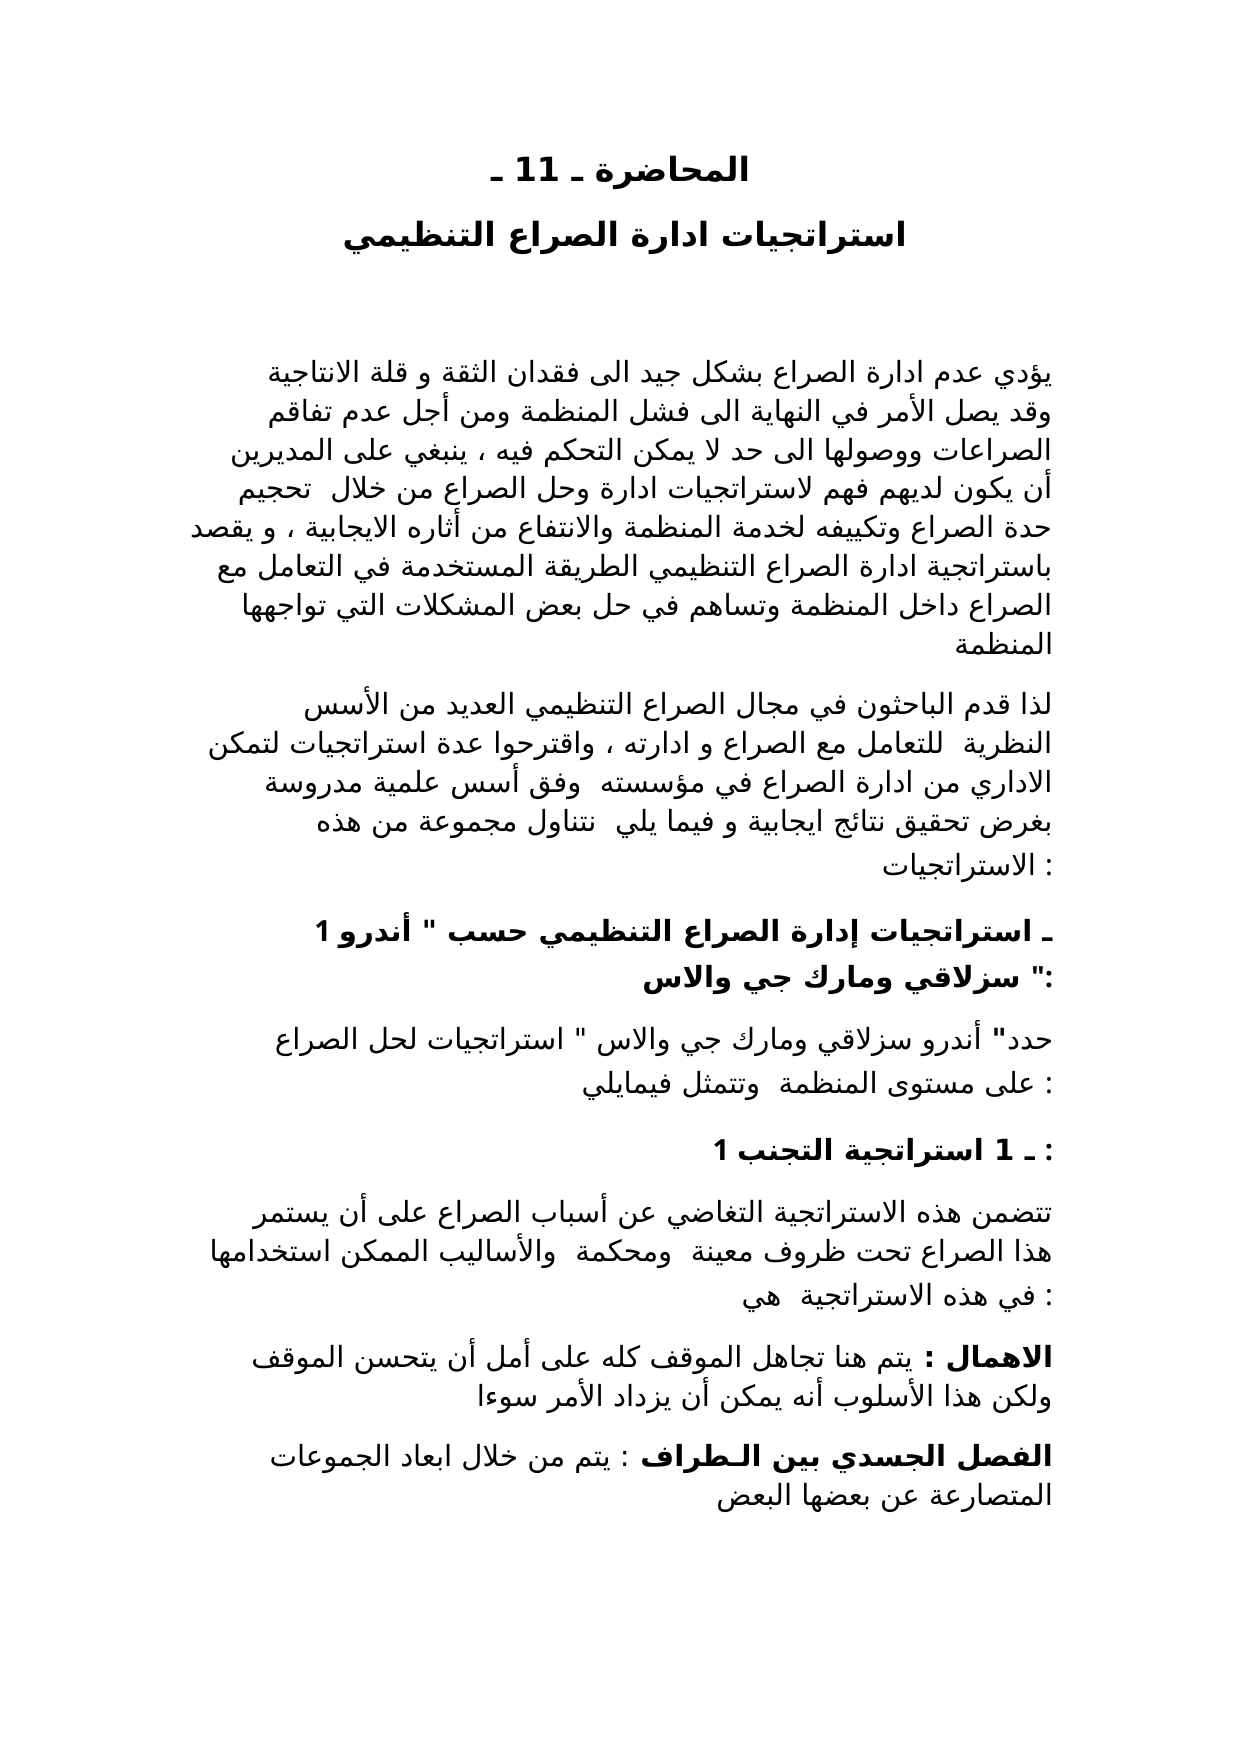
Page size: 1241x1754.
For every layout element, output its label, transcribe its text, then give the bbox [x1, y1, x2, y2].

text الاهمال : يتم هنا تجاهل الموقف كله على أمل أن يتحسن الموقف ولكن هذا الأسلوب أنه يمكن أن يزداد الأمر سوءا [187, 1341, 1053, 1414]
text تتضمن هذه الاستراتجية التغاضي عن أسباب الصراع على أن يستمر هذا الصراع تحت ظروف معينة ومحكمة والأساليب الممكن استخدامها في هذه الاستراتجية هي : [187, 1196, 1053, 1314]
text 1 ـ 1 استراتجية التجنب : [187, 1129, 1053, 1169]
text استراتجيات ادارة الصراع التنظيمي [187, 215, 1053, 254]
text حدد" أندرو سزلاقي ومارك جي والاس " استراتجيات لحل الصراع على مستوى المنظمة وتتمثل فيمايلي : [187, 1023, 1053, 1102]
text 1 ـ استراتجيات إدارة الصراع التنظيمي حسب " أندرو سزلاقي ومارك جي والاس ": [187, 911, 1053, 996]
text يؤدي عدم ادارة الصراع بشكل جيد الى فقدان الثقة و قلة الانتاجية وقد يصل الأمر في النهاية الى فشل المنظمة ومن أجل عدم تفاقم الصراعات ووصولها الى حد لا يمكن التحكم فيه ، ينبغي على المديرين أن يكون لديهم فهم لاستراتجيات ادارة وحل الصراع من خلال تحجيم حدة الصراع وتكييفه لخدمة المنظمة والانتفاع من أثاره الايجابية ، و يقصد باستراتجية ادارة الصراع التنظيمي الطريقة المستخدمة في التعامل مع الصراع داخل المنظمة وتساهم في حل بعض المشكلات التي تواجهها المنظمة [187, 355, 1053, 662]
text لذا قدم الباحثون في مجال الصراع التنظيمي العديد من الأسس النظرية للتعامل مع الصراع و ادارته ، واقترحوا عدة استراتجيات لتمكن الاداري من ادارة الصراع في مؤسسته وفق أسس علمية مدروسة بغرض تحقيق نتائج ايجابية و فيما يلي نتناول مجموعة من هذه الاستراتجيات : [187, 687, 1053, 884]
text المحاضرة ـ 11 ـ [187, 150, 1053, 189]
text الفصل الجسدي بين الـطراف : يتم من خلال ابعاد الجموعات المتصارعة عن بعضها البعض [187, 1439, 1053, 1512]
